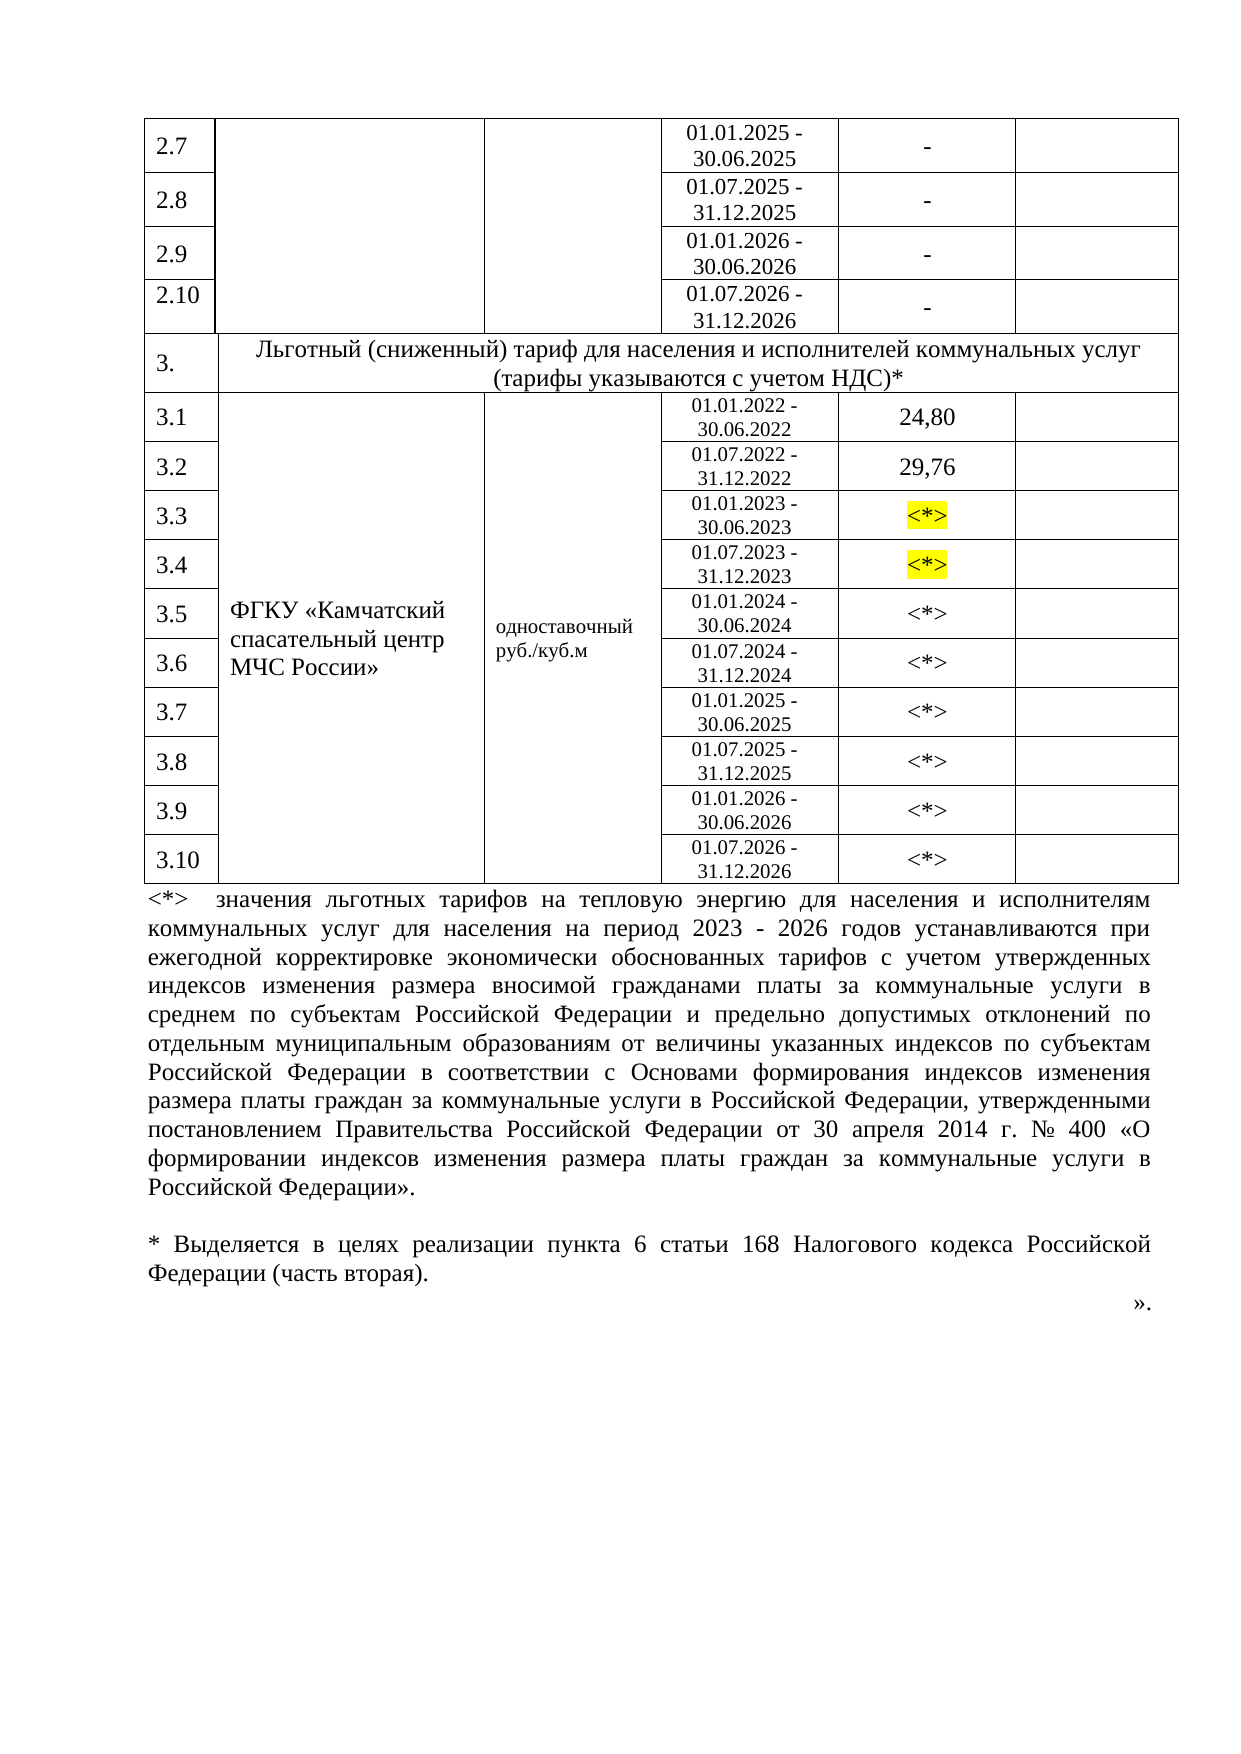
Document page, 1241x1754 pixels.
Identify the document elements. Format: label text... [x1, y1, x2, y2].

table_cell [1016, 491, 1178, 539]
table_cell 2.9 [145, 227, 214, 279]
table_cell 3.1 [145, 393, 218, 441]
table_cell 01.01.2022 -30.06.2022 [662, 393, 838, 441]
table_cell 3.6 [145, 639, 218, 687]
table_cell 01.01.2025 -30.06.2025 [662, 688, 838, 736]
table_cell [1016, 589, 1178, 637]
table_cell 3.4 [145, 540, 218, 588]
table_cell - [839, 173, 1015, 226]
table_cell - [839, 119, 1015, 172]
table_cell 3.7 [145, 688, 218, 736]
table_cell <*> [839, 835, 1015, 883]
table_cell 01.07.2025 - 31.12.2025 [662, 737, 838, 785]
table_cell 01.01.2023 -30.06.2023 [662, 491, 838, 539]
table_cell [1016, 835, 1178, 883]
text <*> значения льготных тарифов на тепловую энергию для населения и исполнителям коммунальных услуг для населения на период 2023 - 2026 годов устанавливаются при ежегодной корректировке экономически обоснованных тарифов с учетом утвержденных индексов изменения размера вносимой гражданами платы за коммунальные услуги в среднем по субъектам Российской Федерации и предельно допустимых отклонений по отдельным муниципальным образованиям от величины указанных индексов по субъектам Российской Федерации в соответствии с Основами формирования индексов изменения размера платы граждан за коммунальные услуги в Российской Федерации, утвержденными постановлением Правительства Российской Федерации от 30 апреля 2014 г. № 400 «О формировании индексов изменения размера платы граждан за коммунальные услуги в Российской Федерации». [148, 884, 1152, 1201]
table_cell 3.3 [145, 491, 218, 539]
table_cell 01.07.2026 - 31.12.2026 [662, 280, 838, 333]
table_cell 3.10 [145, 835, 218, 883]
table_cell 01.07.2023 - 31.12.2023 [662, 540, 838, 588]
table_cell 01.01.2025 -30.06.2025 [662, 119, 838, 172]
table_cell 3.2 [145, 442, 218, 490]
text * Выделяется в целях реализации пункта 6 статьи 168 Налогового кодекса Российской Федерации (часть вторая). [148, 1229, 1152, 1287]
table_cell 01.01.2024 -30.06.2024 [662, 589, 838, 637]
table_cell 2.8 [145, 173, 214, 226]
table_cell <*> [839, 737, 1015, 785]
table_cell [1016, 173, 1178, 226]
table_cell [1016, 393, 1178, 441]
table_cell [1016, 442, 1178, 490]
table_cell [1016, 688, 1178, 736]
table_cell [1016, 786, 1178, 834]
table_cell 01.07.2025 - 31.12.2025 [662, 173, 838, 226]
table_cell Льготный (сниженный) тариф для населения и исполнителей коммунальных услуг (тарифы указываются с учетом НДС)* [219, 334, 1178, 392]
text ». [148, 1287, 1152, 1316]
table_cell [1016, 227, 1178, 279]
table_cell одноставочный руб./куб.м [485, 393, 661, 883]
table_cell <*> [839, 639, 1015, 687]
table_cell 3. [145, 334, 218, 392]
table_cell 01.07.2026 - 31.12.2026 [662, 835, 838, 883]
table_cell 01.01.2026 -30.06.2026 [662, 227, 838, 279]
table_cell 01.01.2026 -30.06.2026 [662, 786, 838, 834]
table_cell 29,76 [839, 442, 1015, 490]
table_cell <*> [839, 540, 1015, 588]
table_cell [1016, 737, 1178, 785]
table_cell <*> [839, 786, 1015, 834]
table_cell - [839, 227, 1015, 279]
table_cell 2.10 [145, 280, 214, 333]
table_cell 01.07.2022 - 31.12.2022 [662, 442, 838, 490]
table_cell [1016, 540, 1178, 588]
table_cell 24,80 [839, 393, 1015, 441]
table_cell 3.5 [145, 589, 218, 637]
table_cell <*> [839, 688, 1015, 736]
table_cell - [839, 280, 1015, 333]
table_cell <*> [839, 491, 1015, 539]
table_cell [1016, 119, 1178, 172]
table_cell 3.8 [145, 737, 218, 785]
table_cell <*> [839, 589, 1015, 637]
table_cell 01.07.2024 - 31.12.2024 [662, 639, 838, 687]
table_cell [1016, 280, 1178, 333]
table_cell 2.7 [145, 119, 214, 172]
table_cell [1016, 639, 1178, 687]
table_cell 3.9 [145, 786, 218, 834]
table_cell ФГКУ «Камчатский спасательный центр МЧС России» [219, 393, 484, 883]
